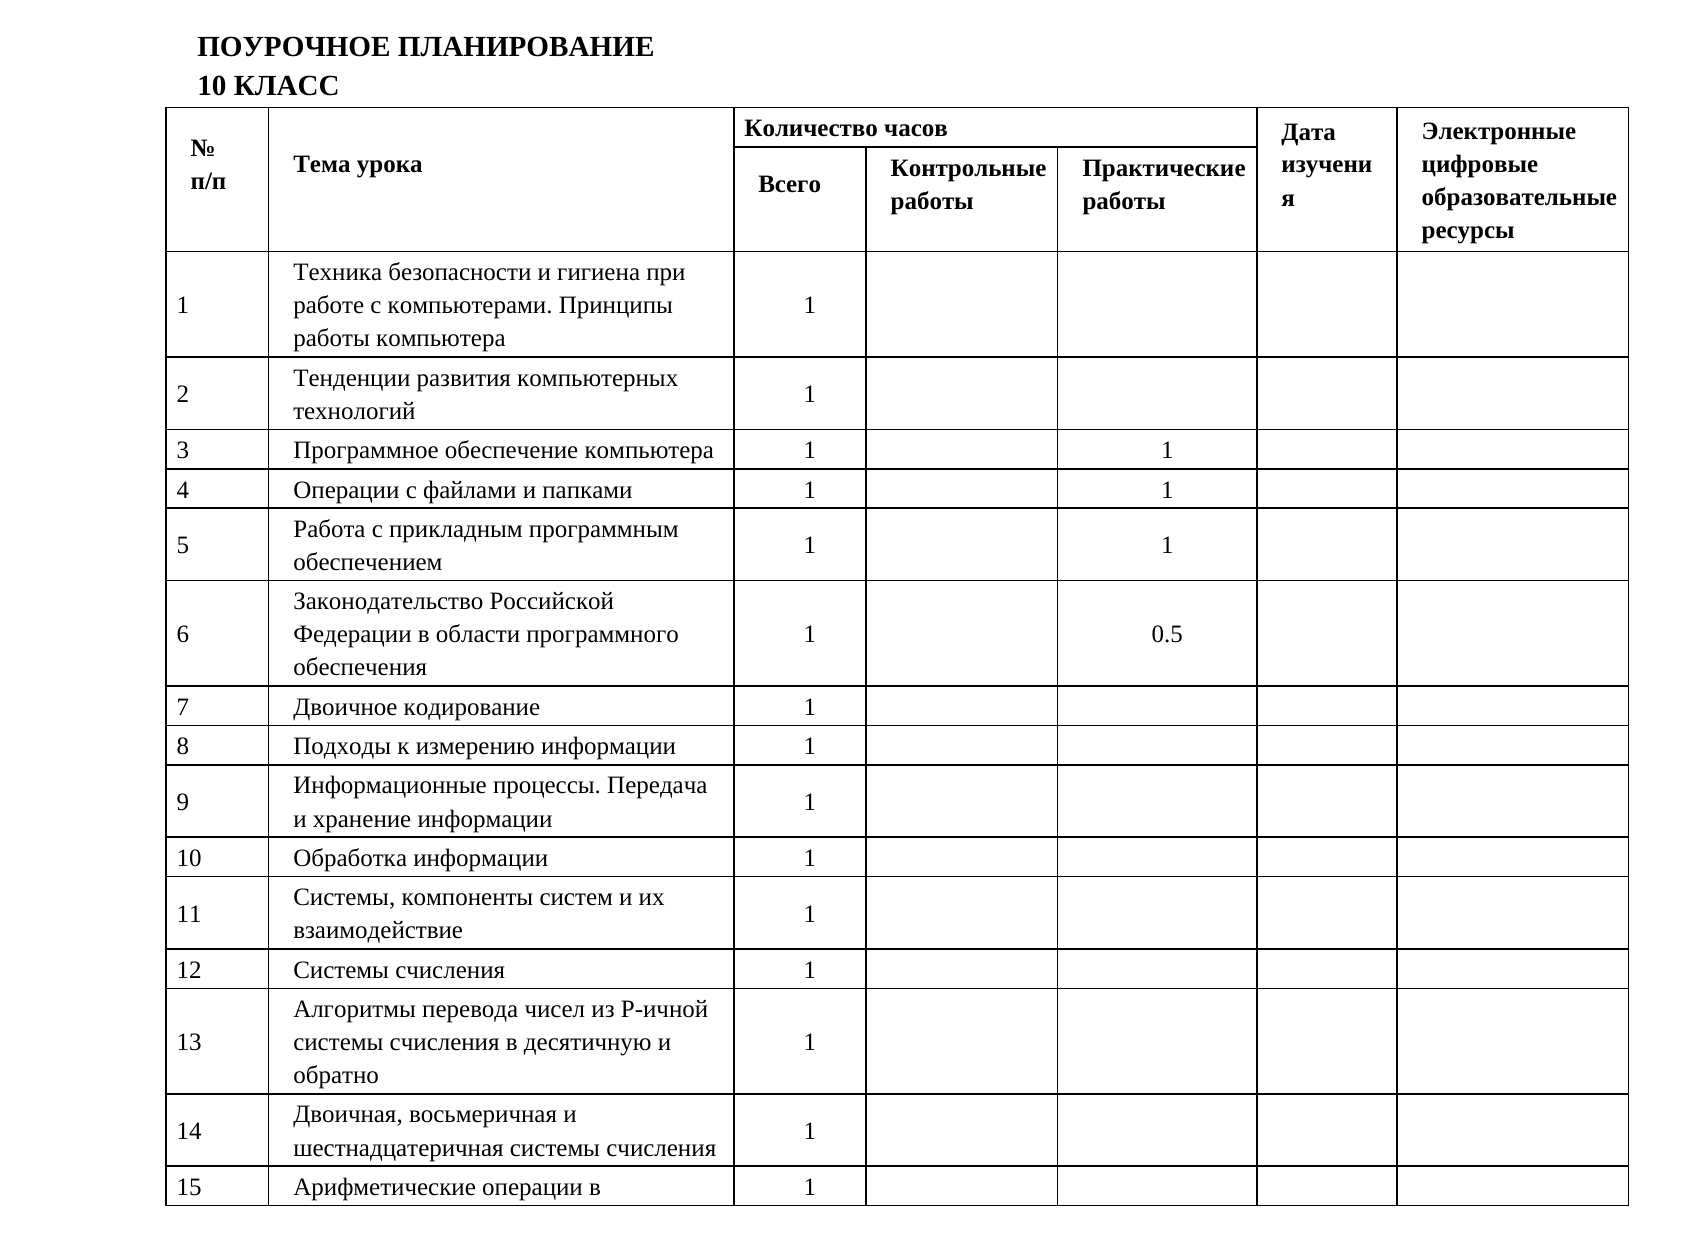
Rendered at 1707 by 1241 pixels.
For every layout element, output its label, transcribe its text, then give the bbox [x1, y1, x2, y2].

table_cell Системы счисления [269, 950, 733, 987]
table_cell [1398, 687, 1628, 724]
table_cell 1 [735, 358, 865, 428]
table_cell 1 [735, 581, 865, 685]
table_cell [1058, 838, 1256, 876]
table_cell [1258, 989, 1396, 1093]
table_cell 2 [167, 358, 268, 428]
table_cell [867, 358, 1057, 428]
table_cell [1258, 470, 1396, 507]
table_cell [1058, 989, 1256, 1093]
table_cell [867, 687, 1057, 724]
table_cell 3 [167, 430, 268, 468]
table_cell [1258, 726, 1396, 764]
table_cell 1 [167, 252, 268, 356]
table_cell [1398, 989, 1628, 1093]
table_cell 10 [167, 838, 268, 876]
table_cell [1398, 838, 1628, 876]
table_cell [1058, 726, 1256, 764]
table_cell 1 [1058, 430, 1256, 468]
table_cell 15 [167, 1167, 268, 1204]
table_cell [1258, 950, 1396, 987]
table_cell Техника безопасности и гигиена при работе с компьютерами. Принципы работы компьютера [269, 252, 733, 356]
table_cell 5 [167, 509, 268, 580]
table_cell [1258, 1167, 1396, 1204]
table_cell [1058, 766, 1256, 836]
table_cell 1 [735, 950, 865, 987]
table_cell 11 [167, 877, 268, 948]
table_cell 4 [167, 470, 268, 507]
table_cell Работа с прикладным программным обеспечением [269, 509, 733, 580]
table_cell Программное обеспечение компьютера [269, 430, 733, 468]
table_cell [1398, 766, 1628, 836]
table_header № п/п [167, 108, 268, 251]
table_cell 1 [735, 252, 865, 356]
table_cell [867, 766, 1057, 836]
table_cell [867, 252, 1057, 356]
table_cell [1398, 470, 1628, 507]
table_cell [867, 1167, 1057, 1204]
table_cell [269, 1167, 733, 1204]
table_cell [1258, 358, 1396, 428]
table_cell [1058, 1167, 1256, 1204]
table_cell [867, 509, 1057, 580]
table_cell [867, 950, 1057, 987]
table_cell [1398, 358, 1628, 428]
table_cell Обработка информации [269, 838, 733, 876]
table_cell [1398, 1095, 1628, 1165]
table_cell Двоичное кодирование [269, 687, 733, 724]
table_cell [867, 470, 1057, 507]
table_cell [1258, 838, 1396, 876]
table_header Тема урока [269, 108, 733, 251]
table_cell [1058, 252, 1256, 356]
table_cell [1258, 1095, 1396, 1165]
text ПОУРОЧНОЕ ПЛАНИРОВАНИЕ [190, 29, 1618, 63]
table_cell Алгоритмы перевода чисел из P-ичной системы счисления в десятичную и обратно [269, 989, 733, 1093]
table_cell 1 [1058, 470, 1256, 507]
table_cell Всего [735, 148, 865, 251]
table_cell [867, 726, 1057, 764]
table_cell 12 [167, 950, 268, 987]
table_cell [1398, 509, 1628, 580]
table_cell 1 [735, 726, 865, 764]
table_cell 1 [735, 470, 865, 507]
table_cell 14 [167, 1095, 268, 1165]
table_cell 9 [167, 766, 268, 836]
table_cell 1 [735, 430, 865, 468]
table_cell 1 [1058, 509, 1256, 580]
table_cell 1 [735, 509, 865, 580]
table_cell [867, 989, 1057, 1093]
table_cell [1398, 1167, 1628, 1204]
table_cell [1258, 687, 1396, 724]
table_cell [867, 430, 1057, 468]
table_cell Тенденции развития компьютерных технологий [269, 358, 733, 428]
table_cell [1398, 877, 1628, 948]
table_cell 13 [167, 989, 268, 1093]
table_cell [1398, 252, 1628, 356]
table_header Электронные цифровые образовательные ресурсы [1398, 108, 1628, 251]
table_cell [1058, 358, 1256, 428]
table_cell Подходы к измерению информации [269, 726, 733, 764]
table_cell Двоичная, восьмеричная и шестнадцатеричная системы счисления [269, 1095, 733, 1165]
table_cell [1398, 726, 1628, 764]
table_cell [1398, 581, 1628, 685]
table_cell [1398, 430, 1628, 468]
table_cell [867, 838, 1057, 876]
table_cell [1058, 950, 1256, 987]
table_cell Информационные процессы. Передача и хранение информации [269, 766, 733, 836]
table_cell Операции с файлами и папками [269, 470, 733, 507]
table_cell [1258, 430, 1396, 468]
table_header Количество часов [735, 108, 1256, 146]
table_cell [1258, 581, 1396, 685]
table_cell [1058, 1095, 1256, 1165]
table_cell Практические работы [1058, 148, 1256, 251]
table_cell 1 [735, 687, 865, 724]
table_cell 1 [735, 766, 865, 836]
table_cell 1 [735, 989, 865, 1093]
table_cell 1 [735, 1167, 865, 1204]
table_cell 0.5 [1058, 581, 1256, 685]
table_cell [1258, 766, 1396, 836]
table_cell 1 [735, 838, 865, 876]
table_cell [867, 581, 1057, 685]
table_cell 6 [167, 581, 268, 685]
text 10 КЛАСС [190, 68, 1618, 102]
table_cell Контрольные работы [867, 148, 1057, 251]
table_cell [1398, 950, 1628, 987]
table_cell 8 [167, 726, 268, 764]
table_cell 1 [735, 1095, 865, 1165]
table_cell 7 [167, 687, 268, 724]
table_cell Системы, компоненты систем и их взаимодействие [269, 877, 733, 948]
table_cell 1 [735, 877, 865, 948]
table_cell [867, 1095, 1057, 1165]
table_cell Законодательство Российской Федерации в области программного обеспечения [269, 581, 733, 685]
table_cell [1058, 687, 1256, 724]
table_cell [867, 877, 1057, 948]
table_cell [1258, 877, 1396, 948]
table_cell [1258, 252, 1396, 356]
table_cell [1258, 509, 1396, 580]
table_cell [1058, 877, 1256, 948]
table_header Дата изучения [1258, 108, 1396, 251]
